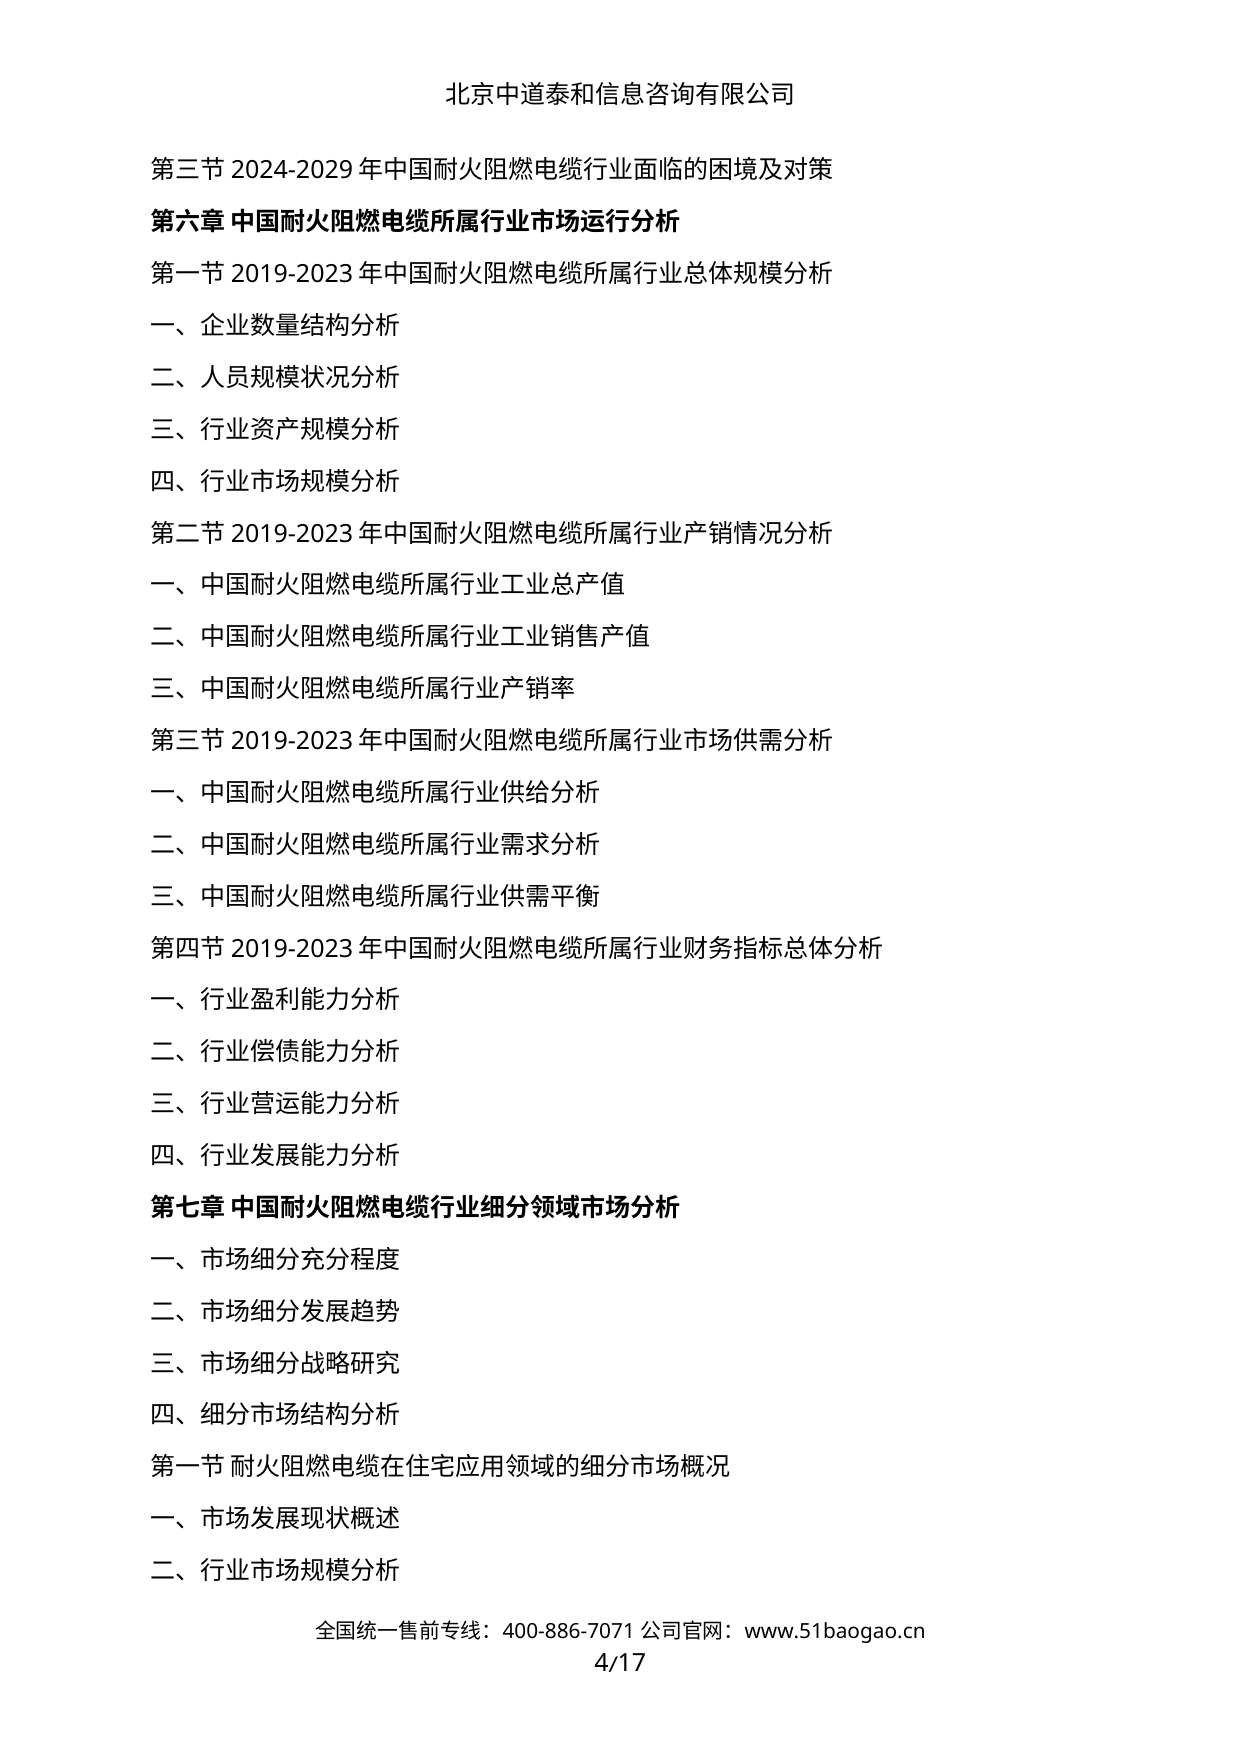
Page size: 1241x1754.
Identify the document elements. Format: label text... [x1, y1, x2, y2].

text 四、行业市场规模分析 [150, 461, 1090, 497]
text 一、中国耐火阻燃电缆所属行业工业总产值 [150, 565, 1090, 601]
text 一、市场发展现状概述 [150, 1499, 1090, 1535]
text 三、行业资产规模分析 [150, 409, 1090, 446]
text 二、人员规模状况分析 [150, 357, 1090, 394]
text 一、行业盈利能力分析 [150, 980, 1090, 1016]
text 三、市场细分战略研究 [150, 1343, 1090, 1379]
text 二、中国耐火阻燃电缆所属行业工业销售产值 [150, 617, 1090, 653]
text 三、行业营运能力分析 [150, 1084, 1090, 1120]
text 第六章 中国耐火阻燃电缆所属行业市场运行分析 [150, 202, 1090, 238]
text 第三节 2019-2023年中国耐火阻燃电缆所属行业市场供需分析 [150, 721, 1090, 757]
text 二、市场细分发展趋势 [150, 1291, 1090, 1327]
text 二、行业偿债能力分析 [150, 1032, 1090, 1068]
text 第三节 2024-2029年中国耐火阻燃电缆行业面临的困境及对策 [150, 150, 1090, 186]
text 第二节 2019-2023年中国耐火阻燃电缆所属行业产销情况分析 [150, 513, 1090, 549]
text 第一节 2019-2023年中国耐火阻燃电缆所属行业总体规模分析 [150, 254, 1090, 290]
text 一、市场细分充分程度 [150, 1239, 1090, 1276]
text 第一节 耐火阻燃电缆在住宅应用领域的细分市场概况 [150, 1447, 1090, 1483]
text 二、行业市场规模分析 [150, 1551, 1090, 1587]
text 第七章 中国耐火阻燃电缆行业细分领域市场分析 [150, 1187, 1090, 1224]
text 一、企业数量结构分析 [150, 306, 1090, 342]
text 四、细分市场结构分析 [150, 1395, 1090, 1431]
text 一、中国耐火阻燃电缆所属行业供给分析 [150, 772, 1090, 809]
text 三、中国耐火阻燃电缆所属行业供需平衡 [150, 876, 1090, 912]
text 四、行业发展能力分析 [150, 1136, 1090, 1172]
text 三、中国耐火阻燃电缆所属行业产销率 [150, 669, 1090, 705]
text 二、中国耐火阻燃电缆所属行业需求分析 [150, 824, 1090, 861]
text 第四节 2019-2023年中国耐火阻燃电缆所属行业财务指标总体分析 [150, 928, 1090, 964]
